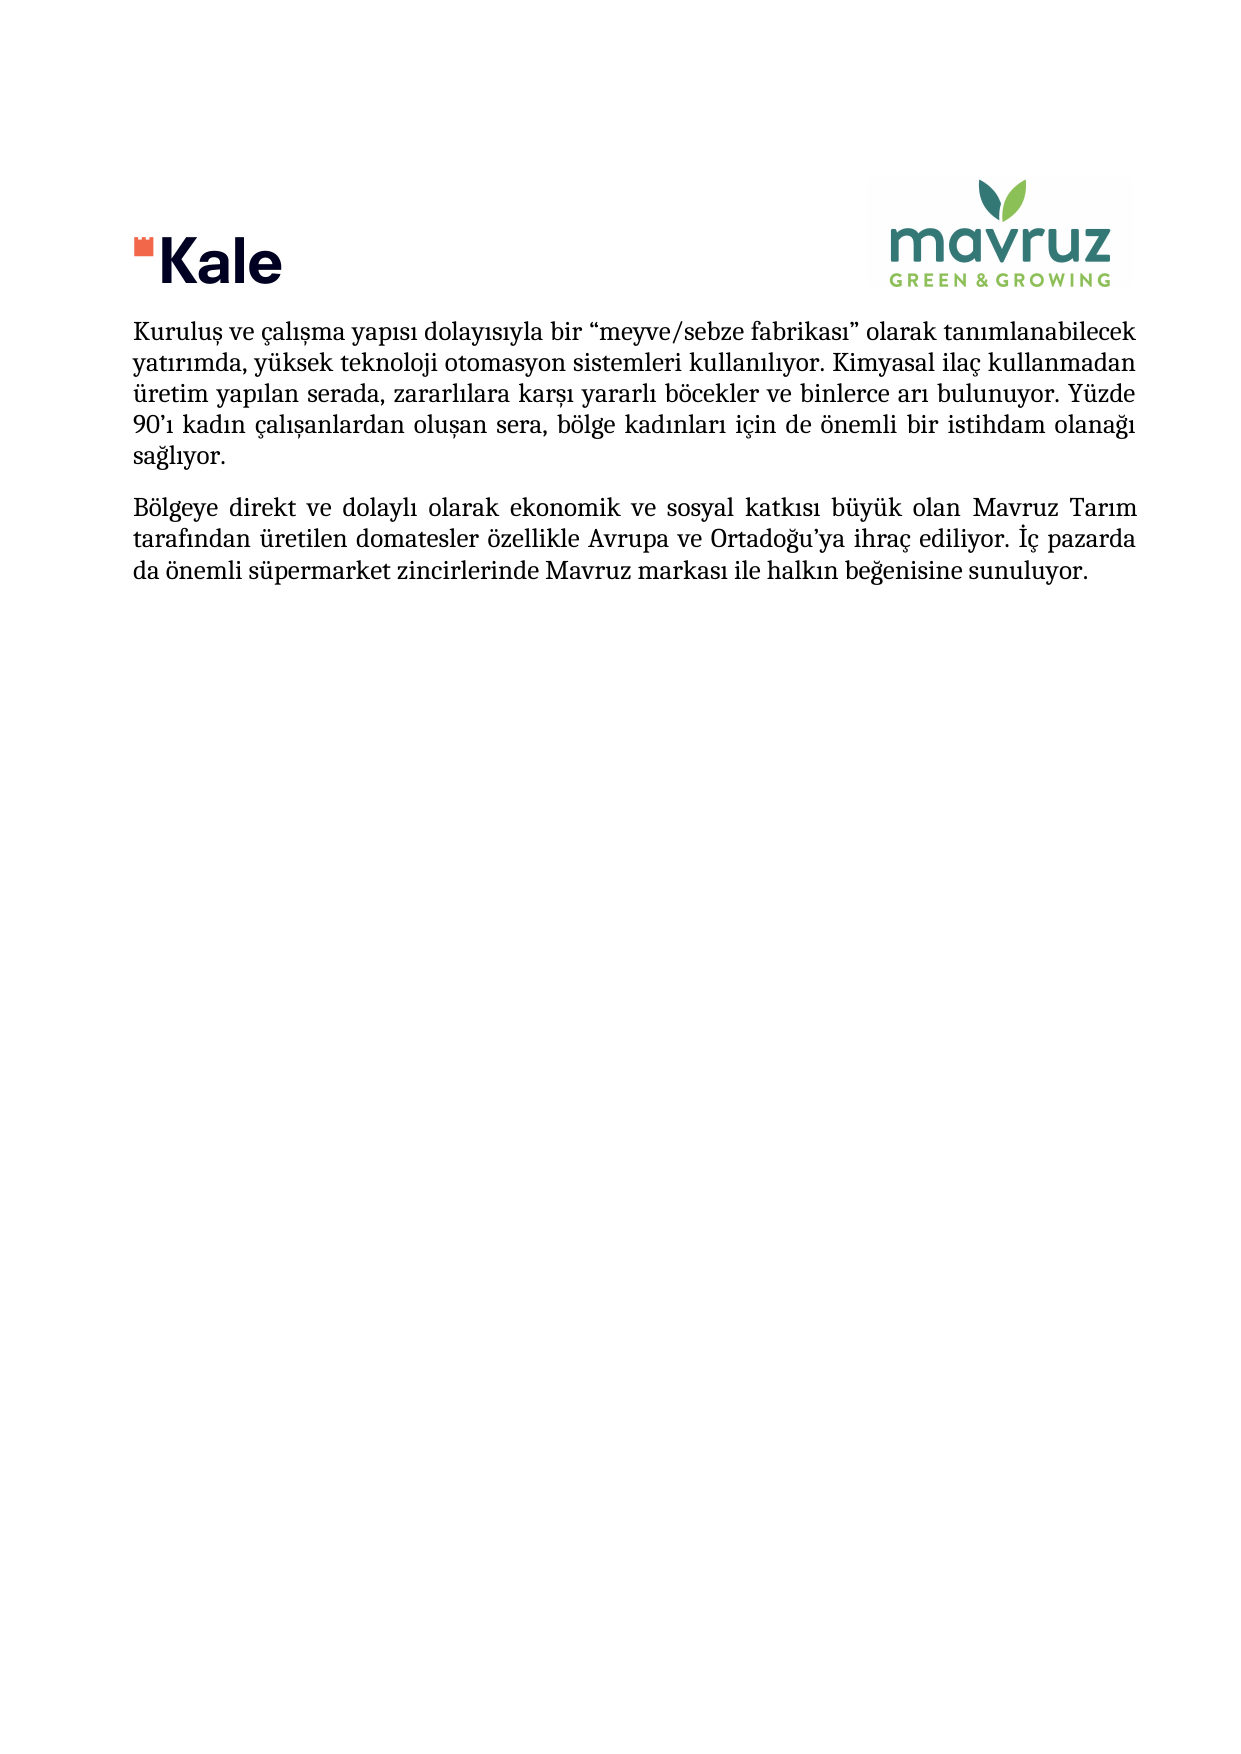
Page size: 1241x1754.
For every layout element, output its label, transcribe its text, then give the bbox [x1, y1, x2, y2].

picture [866, 177, 1134, 287]
picture [132, 235, 283, 287]
text Kuruluş ve çalışma yapısı dolayısıyla bir “meyve/sebze fabrikası” olarak tanımlanabilecek yatırımda, yüksek teknoloji otomasyon sistemleri kullanılıyor. Kimyasal ilaç kullanmadan üretim yapılan serada, zararlılara karşı yararlı böcekler ve binlerce arı bulunuyor. Yüzde 90’ı kadın çalışanlardan oluşan sera, bölge kadınları için de önemli bir istihdam olanağı sağlıyor. [133, 316, 1138, 472]
text Bölgeye direkt ve dolaylı olarak ekonomik ve sosyal katkısı büyük olan Mavruz Tarım tarafından üretilen domatesler özellikle Avrupa ve Ortadoğu’ya ihraç ediliyor. İç pazarda da önemli süpermarket zincirlerinde Mavruz markası ile halkın beğenisine sunuluyor. [133, 492, 1138, 586]
